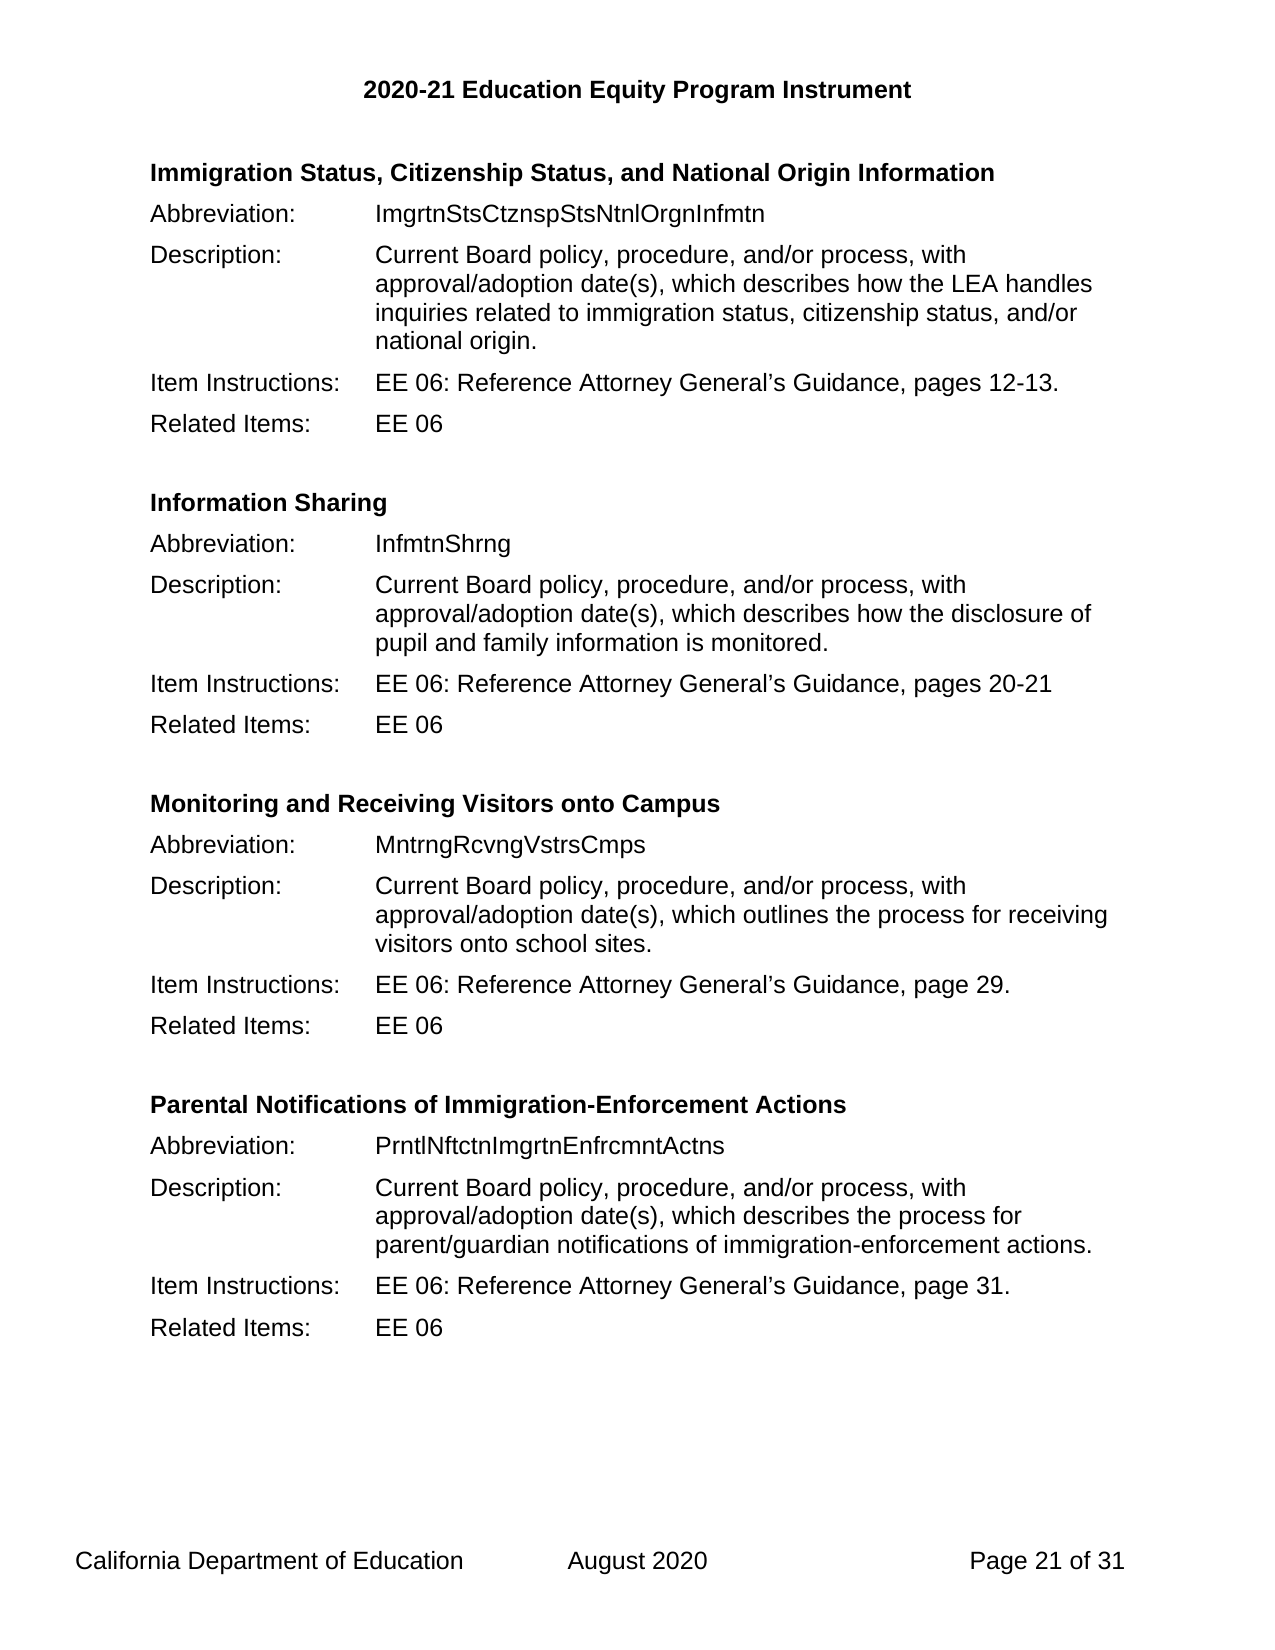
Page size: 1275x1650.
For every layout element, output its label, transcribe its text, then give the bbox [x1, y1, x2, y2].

text Description: Current Board policy, procedure, and/or process, with approval/adoption date(s), which describes how the disclosure of pupil and family information is monitored. [150, 570, 1125, 656]
text Abbreviation: PrntlNftctnImgrtnEnfrcmntActns [150, 1131, 1125, 1160]
text Related Items: EE 06 [150, 409, 1125, 437]
text Description: Current Board policy, procedure, and/or process, with approval/adoption date(s), which describes how the LEA handles inquiries related to immigration status, citizenship status, and/or national origin. [150, 240, 1125, 355]
text Related Items: EE 06 [150, 1312, 1125, 1341]
text Related Items: EE 06 [150, 1011, 1125, 1040]
text Abbreviation: InfmtnShrng [150, 529, 1125, 557]
text Item Instructions: EE 06: Reference Attorney General’s Guidance, page 31. [150, 1271, 1125, 1300]
text Description: Current Board policy, procedure, and/or process, with approval/adoption date(s), which describes the process for parent/guardian notifications of immigration-enforcement actions. [150, 1172, 1125, 1259]
subtitle Parental Notifications of Immigration-Enforcement Actions [150, 1090, 1125, 1119]
text Item Instructions: EE 06: Reference Attorney General’s Guidance, pages 12-13. [150, 367, 1125, 396]
text Abbreviation: ImgrtnStsCtznspStsNtnlOrgnInfmtn [150, 199, 1125, 227]
text Abbreviation: MntrngRcvngVstrsCmps [150, 830, 1125, 859]
text Item Instructions: EE 06: Reference Attorney General’s Guidance, page 29. [150, 970, 1125, 999]
subtitle Monitoring and Receiving Visitors onto Campus [150, 789, 1125, 817]
subtitle Immigration Status, Citizenship Status, and National Origin Information [150, 157, 1125, 186]
text Description: Current Board policy, procedure, and/or process, with approval/adoption date(s), which outlines the process for receiving visitors onto school sites. [150, 871, 1125, 957]
subtitle Information Sharing [150, 487, 1125, 516]
text Item Instructions: EE 06: Reference Attorney General’s Guidance, pages 20-21 [150, 669, 1125, 697]
text Related Items: EE 06 [150, 710, 1125, 739]
